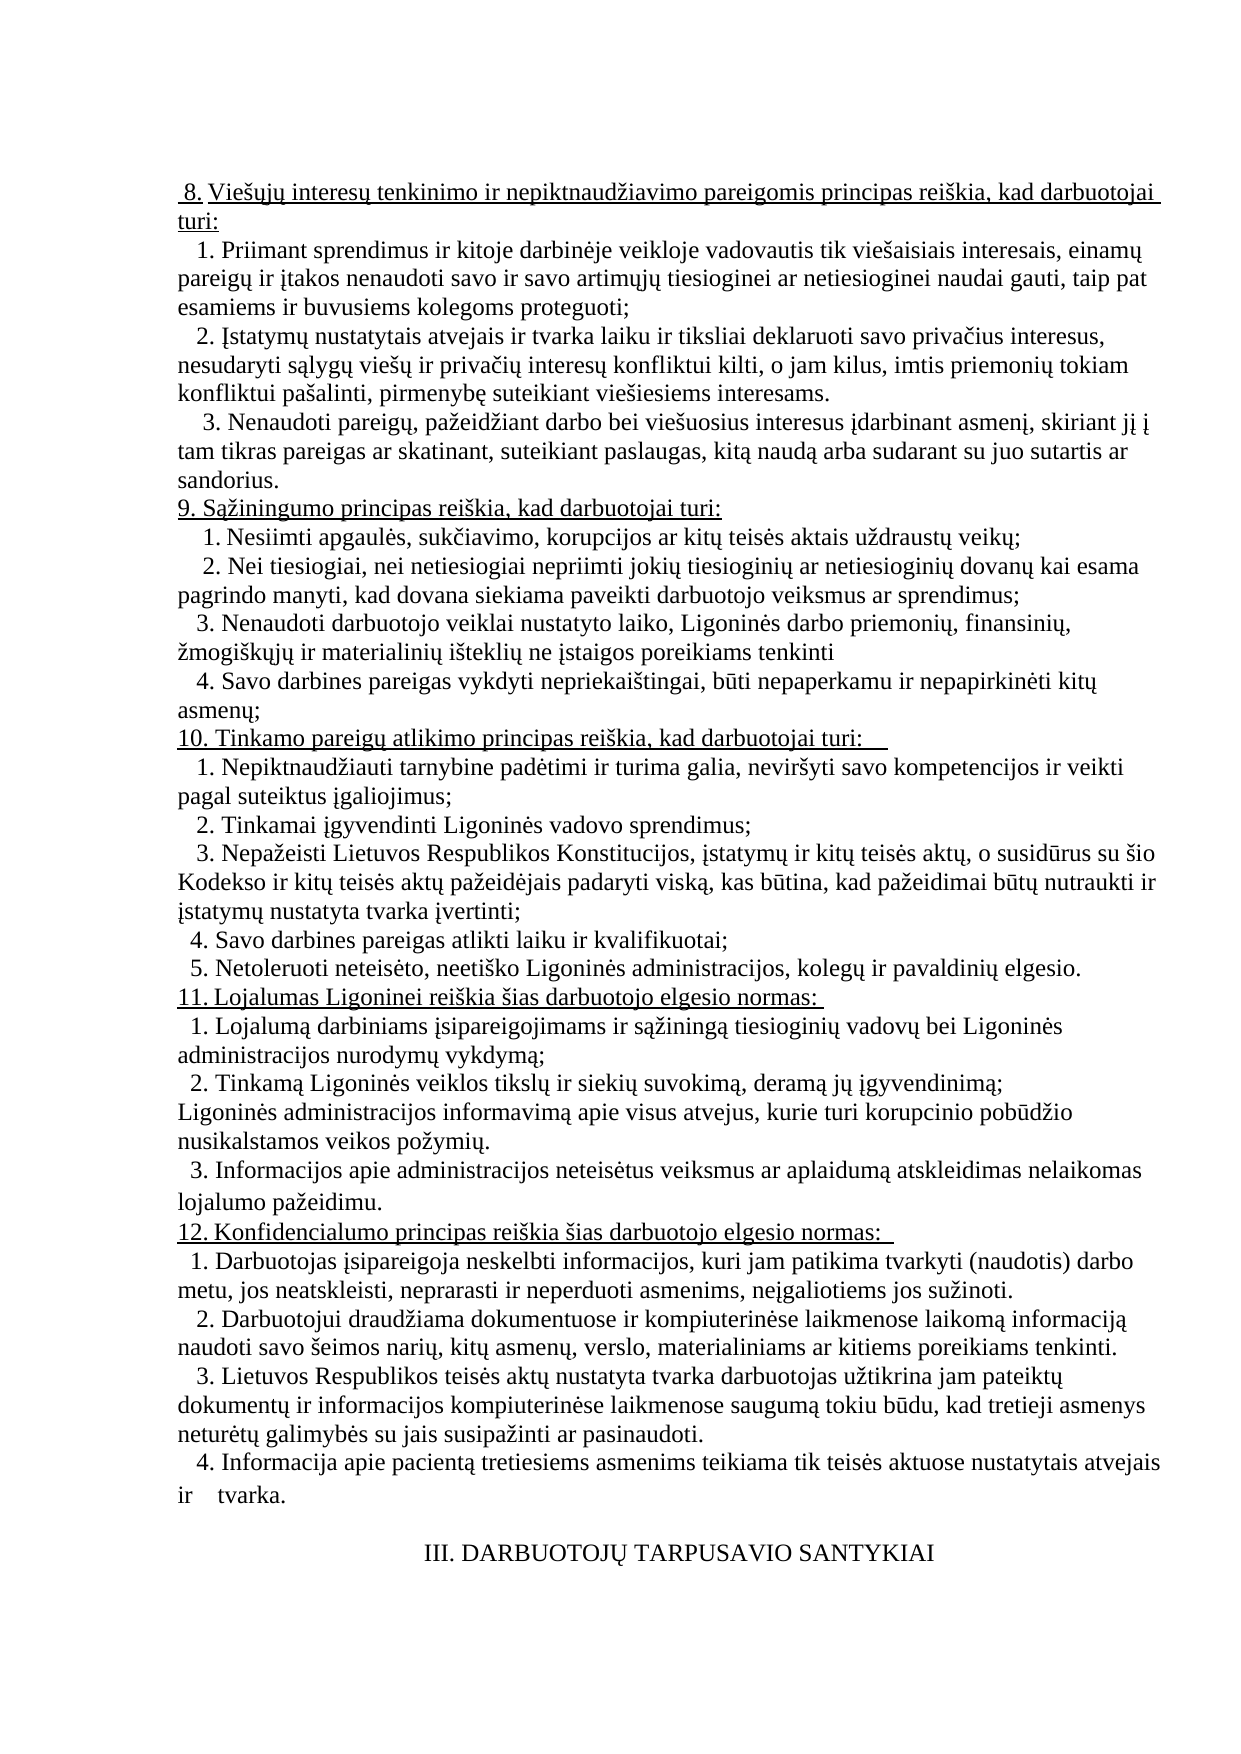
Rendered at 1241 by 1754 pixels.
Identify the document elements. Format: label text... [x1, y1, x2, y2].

text 11. Lojalumas Ligoninei reiškia šias darbuotojo elgesio normas: [177, 982, 1181, 1011]
text 4. Informacija apie pacientą tretiesiems asmenims teikiama tik teisės aktuose nustatytais atvejais ir tvarka. [177, 1447, 1181, 1510]
text 2. Darbuotojui draudžiama dokumentuose ir kompiuterinėse laikmenose laikomą informaciją naudoti savo šeimos narių, kitų asmenų, verslo, materialiniams ar kitiems poreikiams tenkinti. [177, 1304, 1181, 1361]
text 2. Tinkamai įgyvendinti Ligoninės vadovo sprendimus; [177, 810, 1181, 838]
text 3. Nepažeisti Lietuvos Respublikos Konstitucijos, įstatymų ir kitų teisės aktų, o susidūrus su šio Kodekso ir kitų teisės aktų pažeidėjais padaryti viską, kas būtina, kad pažeidimai būtų nutraukti ir įstatymų nustatyta tvarka įvertinti; [177, 838, 1181, 925]
text 4. Savo darbines pareigas atlikti laiku ir kvalifikuotai; [177, 925, 1181, 953]
text 12. Konfidencialumo principas reiškia šias darbuotojo elgesio normas: [177, 1217, 1181, 1246]
text 3. Nenaudoti pareigų, pažeidžiant darbo bei viešuosius interesus įdarbinant asmenį, skiriant jį į tam tikras pareigas ar skatinant, suteikiant paslaugas, kitą naudą arba sudarant su juo sutartis ar sandorius. [177, 407, 1181, 493]
text 10. Tinkamo pareigų atlikimo principas reiškia, kad darbuotojai turi: [177, 723, 1181, 752]
text 1. Priimant sprendimus ir kitoje darbinėje veikloje vadovautis tik viešaisiais interesais, einamų pareigų ir įtakos nenaudoti savo ir savo artimųjų tiesioginei ar netiesioginei naudai gauti, taip pat esamiems ir buvusiems kolegoms proteguoti; [177, 235, 1181, 321]
text 2. Nei tiesiogiai, nei netiesiogiai nepriimti jokių tiesioginių ar netiesioginių dovanų kai esama pagrindo manyti, kad dovana siekiama paveikti darbuotojo veiksmus ar sprendimus; [177, 551, 1181, 608]
text 8. Viešųjų interesų tenkinimo ir nepiktnaudžiavimo pareigomis principas reiškia, kad darbuotojai turi: [177, 177, 1181, 235]
text 1. Nepiktnaudžiauti tarnybine padėtimi ir turima galia, neviršyti savo kompetencijos ir veikti pagal suteiktus įgaliojimus; [177, 752, 1181, 810]
text 2. Įstatymų nustatytais atvejais ir tvarka laiku ir tiksliai deklaruoti savo privačius interesus, nesudaryti sąlygų viešų ir privačių interesų konfliktui kilti, o jam kilus, imtis priemonių tokiam konfliktui pašalinti, pirmenybę suteikiant viešiesiems interesams. [177, 321, 1181, 407]
text 4. Savo darbines pareigas vykdyti nepriekaištingai, būti nepaperkamu ir nepapirkinėti kitų asmenų; [177, 666, 1181, 723]
text 1. Lojalumą darbiniams įsipareigojimams ir sąžiningą tiesioginių vadovų bei Ligoninės administracijos nurodymų vykdymą; [177, 1011, 1181, 1068]
text 9. Sąžiningumo principas reiškia, kad darbuotojai turi: [177, 493, 1181, 522]
text 1. Nesiimti apgaulės, sukčiavimo, korupcijos ar kitų teisės aktais uždraustų veikų; [177, 522, 1181, 551]
text 3. Lietuvos Respublikos teisės aktų nustatyta tvarka darbuotojas užtikrina jam pateiktų dokumentų ir informacijos kompiuterinėse laikmenose saugumą tokiu būdu, kad tretieji asmenys neturėtų galimybės su jais susipažinti ar pasinaudoti. [177, 1361, 1181, 1447]
text 5. Netoleruoti neteisėto, neetiško Ligoninės administracijos, kolegų ir pavaldinių elgesio. [177, 953, 1181, 982]
text 2. Tinkamą Ligoninės veiklos tikslų ir siekių suvokimą, deramą jų įgyvendinimą; Ligoninės administracijos informavimą apie visus atvejus, kurie turi korupcinio pobūdžio nusikalstamos veikos požymių. [177, 1068, 1181, 1155]
text 3. Informacijos apie administracijos neteisėtus veiksmus ar aplaidumą atskleidimas nelaikomas lojalumo pažeidimu. [177, 1155, 1181, 1217]
text 3. Nenaudoti darbuotojo veiklai nustatyto laiko, Ligoninės darbo priemonių, finansinių, žmogiškųjų ir materialinių išteklių ne įstaigos poreikiams tenkinti [177, 608, 1181, 666]
text III. DARBUOTOJŲ TARPUSAVIO SANTYKIAI [177, 1538, 1181, 1567]
text 1. Darbuotojas įsipareigoja neskelbti informacijos, kuri jam patikima tvarkyti (naudotis) darbo metu, jos neatskleisti, neprarasti ir neperduoti asmenims, neįgaliotiems jos sužinoti. [177, 1246, 1181, 1304]
